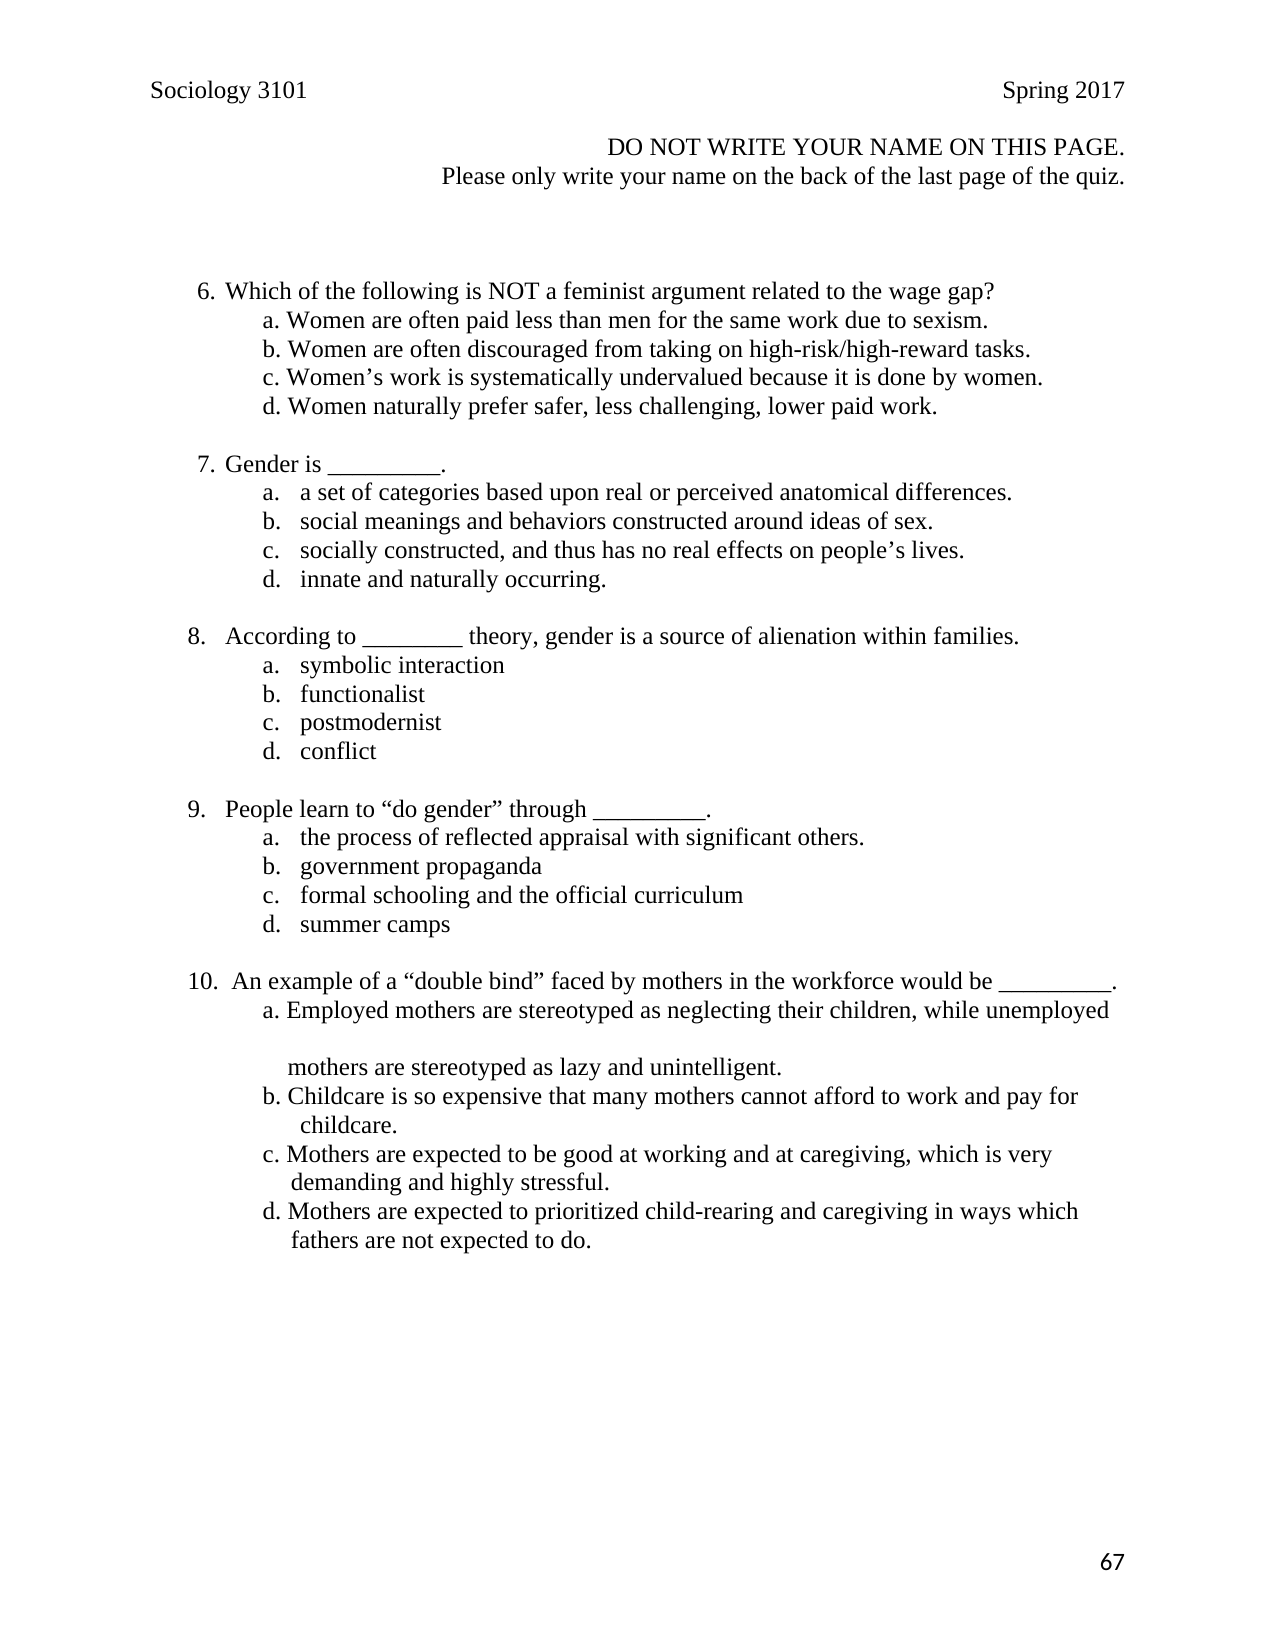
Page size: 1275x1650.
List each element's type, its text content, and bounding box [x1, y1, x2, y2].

list d. Mothers are expected to prioritized child-rearing and caregiving in ways which fathers are not expected to do. [262, 1196, 1125, 1254]
list summer camps [262, 909, 1125, 937]
list symbolic interaction [262, 650, 1125, 679]
list functionalist [262, 679, 1125, 707]
list conflict [262, 736, 1125, 765]
list the process of reflected appraisal with significant others. [262, 822, 1125, 851]
text d. Women naturally prefer safer, less challenging, lower paid work. [150, 391, 1125, 420]
list socially constructed, and thus has no real effects on people’s lives. [262, 535, 1125, 564]
list innate and naturally occurring. [262, 564, 1125, 592]
list c. Mothers are expected to be good at working and at caregiving, which is very demanding and highly stressful. [262, 1139, 1125, 1196]
text 6. Which of the following is NOT a feminist argument related to the wage gap? [150, 276, 1125, 305]
list According to ________ theory, gender is a source of alienation within families. [187, 621, 1125, 650]
text b. Childcare is so expensive that many mothers cannot afford to work and pay for childcare. [262, 1081, 1125, 1139]
text b. Women are often discouraged from taking on high-risk/high-reward tasks. [150, 334, 1125, 362]
list formal schooling and the official curriculum [262, 880, 1125, 909]
list People learn to “do gender” through _________. [187, 794, 1125, 822]
list a set of categories based upon real or perceived anatomical differences. [262, 477, 1125, 506]
list social meanings and behaviors constructed around ideas of sex. [262, 506, 1125, 535]
list postmodernist [262, 707, 1125, 736]
text c. Women’s work is systematically undervalued because it is done by women. [150, 362, 1125, 391]
text 10. An example of a “double bind” faced by mothers in the workforce would be _________. a. Employed mothers are stereotyped as neglecting their children, while unemployed mothers are stereotyped as lazy and unintelligent. [150, 966, 1125, 1081]
text 7. Gender is _________. [150, 449, 1125, 477]
list government propaganda [262, 851, 1125, 880]
text a. Women are often paid less than men for the same work due to sexism. [150, 305, 1125, 334]
